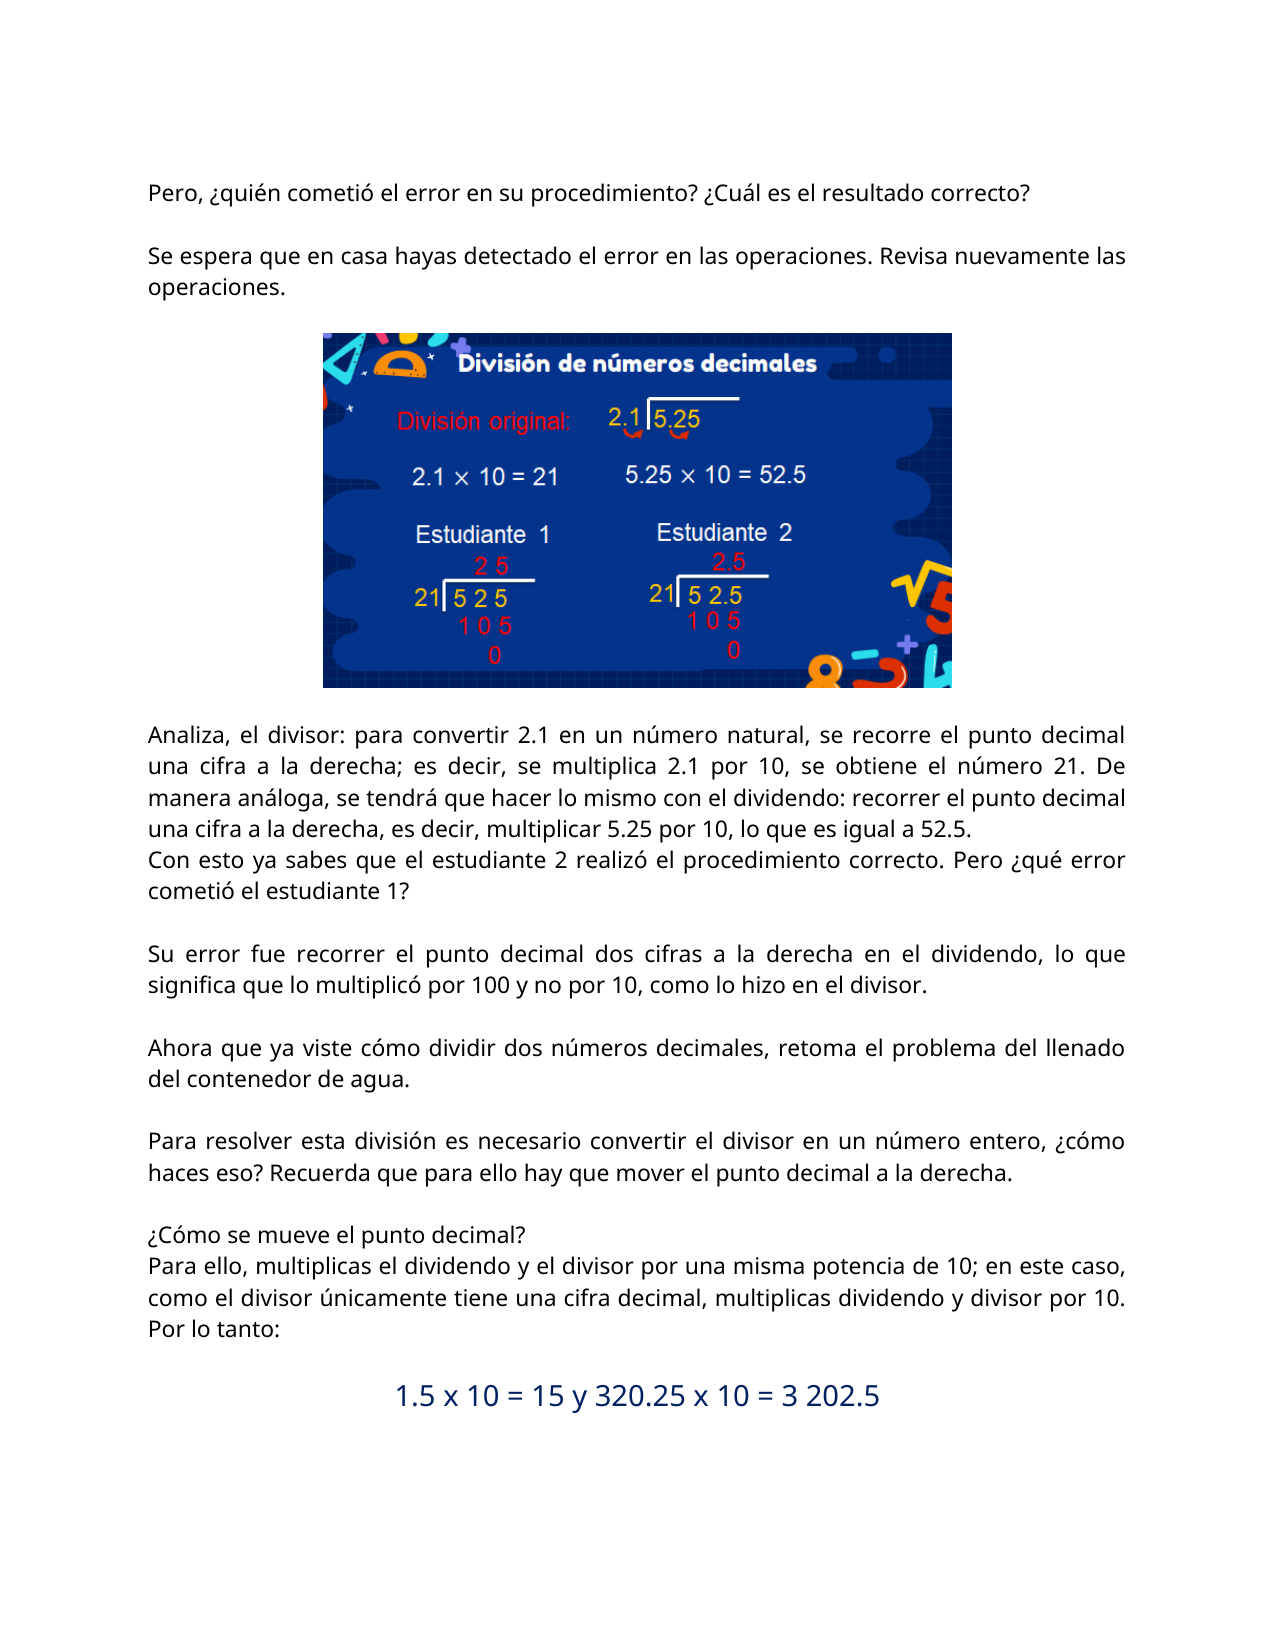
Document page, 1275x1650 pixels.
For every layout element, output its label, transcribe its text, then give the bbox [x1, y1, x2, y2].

text Su error fue recorrer el punto decimal dos cifras a la derecha en el dividendo, lo que significa que lo multiplicó por 100 y no por 10, como lo hizo en el divisor. [148, 938, 1127, 1000]
text Con esto ya sabes que el estudiante 2 realizó el procedimiento correcto. Pero ¿qué error cometió el estudiante 1? [148, 844, 1127, 907]
text Analiza, el divisor: para convertir 2.1 en un número natural, se recorre el punto decimal una cifra a la derecha; es decir, se multiplica 2.1 por 10, se obtiene el número 21. De manera análoga, se tendrá que hacer lo mismo con el dividendo: recorrer el punto decimal una cifra a la derecha, es decir, multiplicar 5.25 por 10, lo que es igual a 52.5. [148, 719, 1127, 844]
text Para resolver esta división es necesario convertir el divisor en un número entero, ¿cómo haces eso? Recuerda que para ello hay que mover el punto decimal a la derecha. [148, 1125, 1127, 1188]
text Ahora que ya viste cómo dividir dos números decimales, retoma el problema del llenado del contenedor de agua. [148, 1032, 1127, 1094]
text Se espera que en casa hayas detectado el error en las operaciones. Revisa nuevamente las operaciones. [148, 240, 1127, 302]
picture [323, 333, 952, 688]
text ¿Cómo se mueve el punto decimal? [148, 1219, 1127, 1250]
text Pero, ¿quién cometió el error en su procedimiento? ¿Cuál es el resultado correcto? [148, 177, 1127, 208]
text Para ello, multiplicas el dividendo y el divisor por una misma potencia de 10; en este caso, como el divisor únicamente tiene una cifra decimal, multiplicas dividendo y divisor por 10. Por lo tanto: [148, 1250, 1127, 1344]
text 1.5 x 10 = 15 y 320.25 x 10 = 3 202.5 [148, 1375, 1127, 1415]
